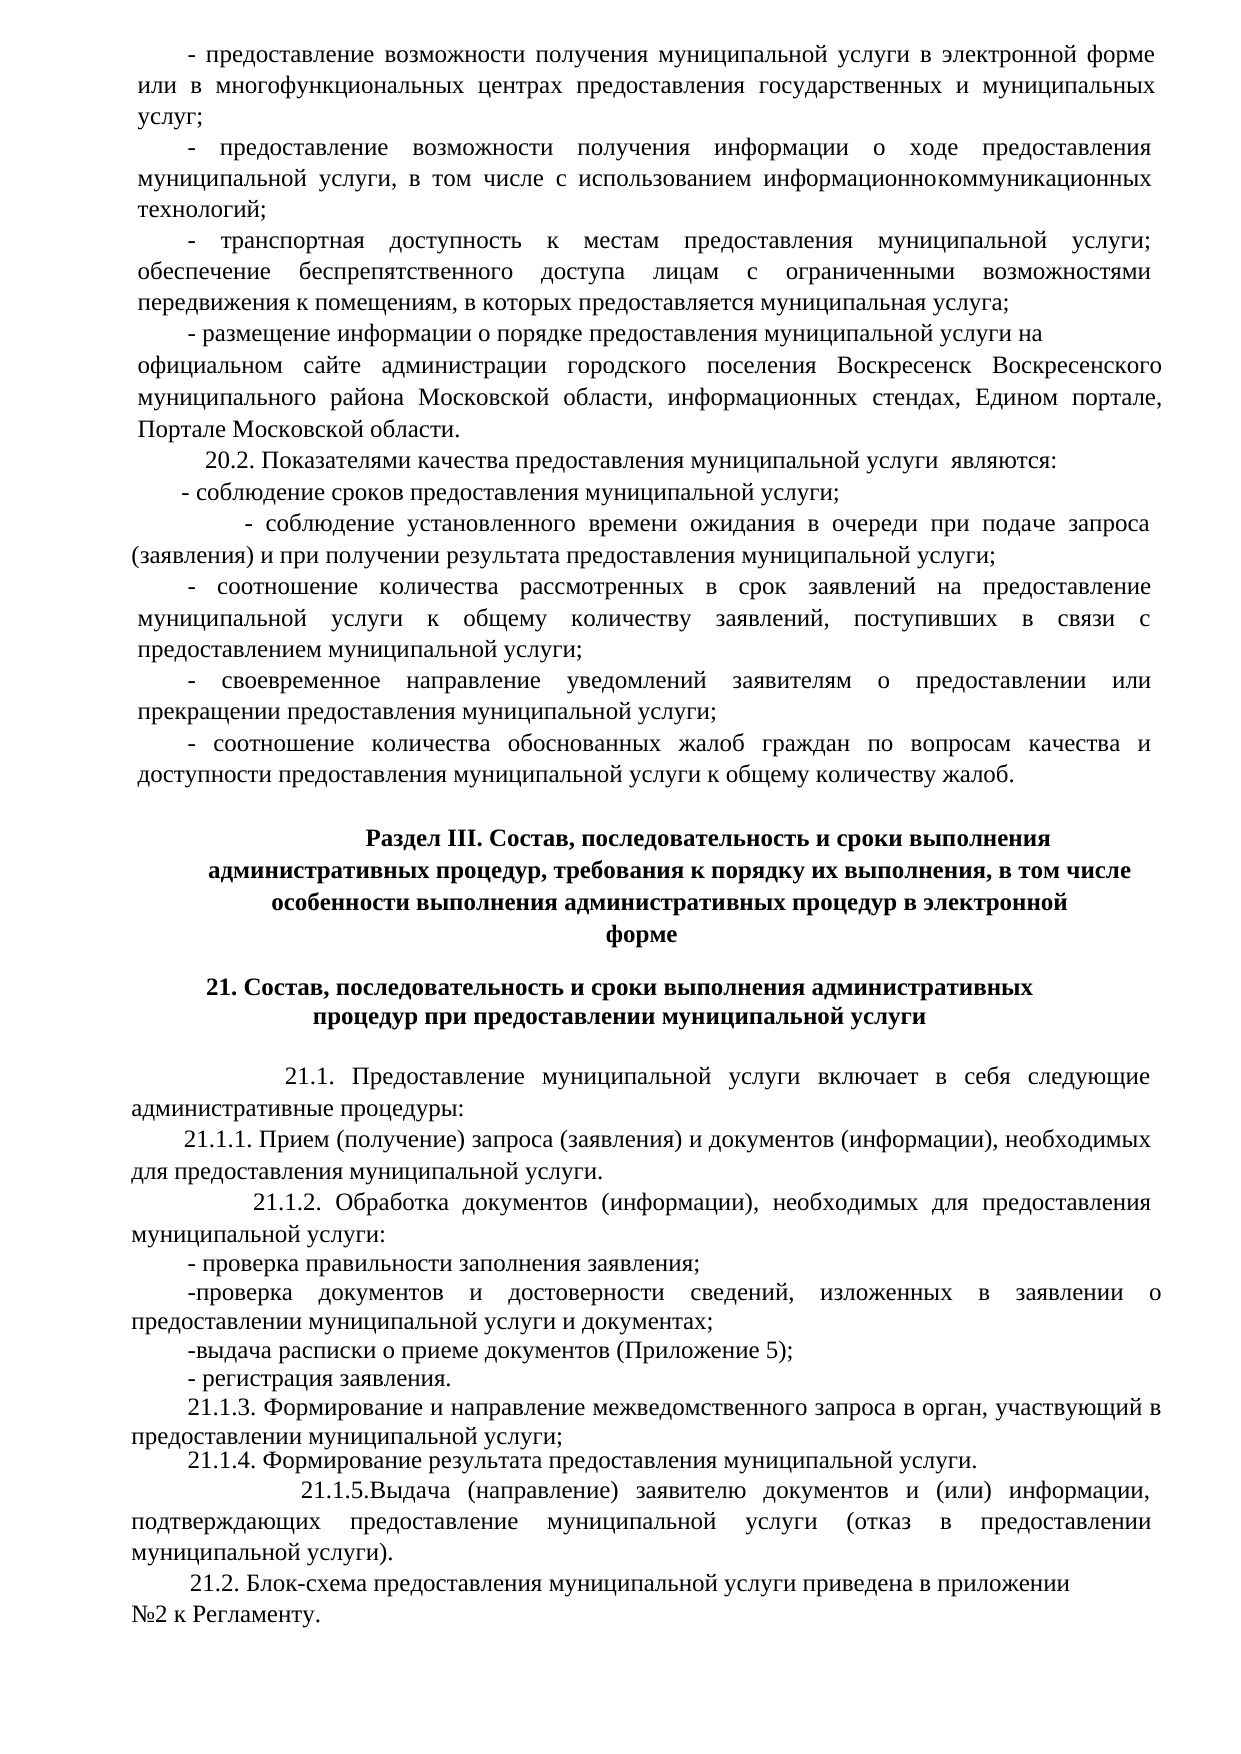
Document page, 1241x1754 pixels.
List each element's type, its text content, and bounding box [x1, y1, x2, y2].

text 20.2. Показателями качества предоставления муниципальной услуги являются: [205, 443, 1152, 475]
text 21.1.1. Прием (получение) запроса (заявления) и документов (информации), необходимых для предоставления муниципальной услуги. [131, 1123, 1152, 1186]
text 21.1.3. Формирование и направление межведомственного запроса в орган, участвующий в предоставлении муниципальной услуги; [131, 1392, 1162, 1450]
text - своевременное направление уведомлений заявителям о предоставлении или прекращении предоставления муниципальной услуги; [137, 664, 1152, 726]
text - предоставление возможности получения муниципальной услуги в электронной форме или в многофункциональных центрах предоставления государственных и муниципальных услуг; [137, 37, 1156, 130]
text - проверка правильности заполнения заявления; [131, 1248, 1162, 1277]
text - размещение информации о порядке предоставления муниципальной услуги на [137, 317, 1162, 348]
text -проверка документов и достоверности сведений, изложенных в заявлении о предоставлении муниципальной услуги и документах; [131, 1277, 1162, 1335]
text 21.1.5.Выдача (направление) заявителю документов и (или) информации, подтверждающих предоставление муниципальной услуги (отказ в предоставлении муниципальной услуги). [131, 1474, 1152, 1567]
text - предоставление возможности получения информации о ходе предоставления муниципальной услуги, в том числе с использованием информационнокоммуникационных технологий; [137, 130, 1152, 223]
text 21.1.2. Обработка документов (информации), необходимых для предоставления муниципальной услуги: [131, 1186, 1152, 1248]
text 21. Состав, последовательность и сроки выполнения административных [131, 972, 1108, 1001]
text процедур при предоставлении муниципальной услуги [131, 1001, 1108, 1030]
text официальном сайте администрации городского поселения Воскресенск Воскресенского муниципального района Московской области, информационных стендах, Едином портале, Портале Московской области. [137, 348, 1162, 443]
text №2 к Регламенту. [131, 1598, 1152, 1629]
text 21.1. Предоставление муниципальной услуги включает в себя следующие административные процедуры: [131, 1059, 1152, 1123]
text - соотношение количества рассмотренных в срок заявлений на предоставление муниципальной услуги к общему количеству заявлений, поступивших в связи с предоставлением муниципальной услуги; [137, 569, 1152, 664]
text 21.1.4. Формирование результата предоставления муниципальной услуги. [131, 1450, 1162, 1474]
text - соблюдение сроков предоставления муниципальной услуги; [131, 475, 1152, 506]
text -выдача расписки о приеме документов (Приложение 5); [131, 1335, 1162, 1363]
text форме [131, 917, 1152, 949]
text - соблюдение установленного времени ожидания в очереди при подаче запроса (заявления) и при получении результата предоставления муниципальной услуги; [131, 506, 1152, 569]
text - соотношение количества обоснованных жалоб граждан по вопросам качества и доступности предоставления муниципальной услуги к общему количеству жалоб. [137, 726, 1152, 789]
text Раздел III. Состав, последовательность и сроки выполнения административных процедур, требования к порядку их выполнения, в том числе особенности выполнения административных процедур в электронной [187, 821, 1152, 917]
text - регистрация заявления. [131, 1363, 1162, 1392]
text 21.2. Блок-схема предоставления муниципальной услуги приведена в приложении [189, 1567, 1152, 1598]
text - транспортная доступность к местам предоставления муниципальной услуги; обеспечение беспрепятственного доступа лицам с ограниченными возможностями передвижения к помещениям, в которых предоставляется муниципальная услуга; [137, 223, 1152, 317]
